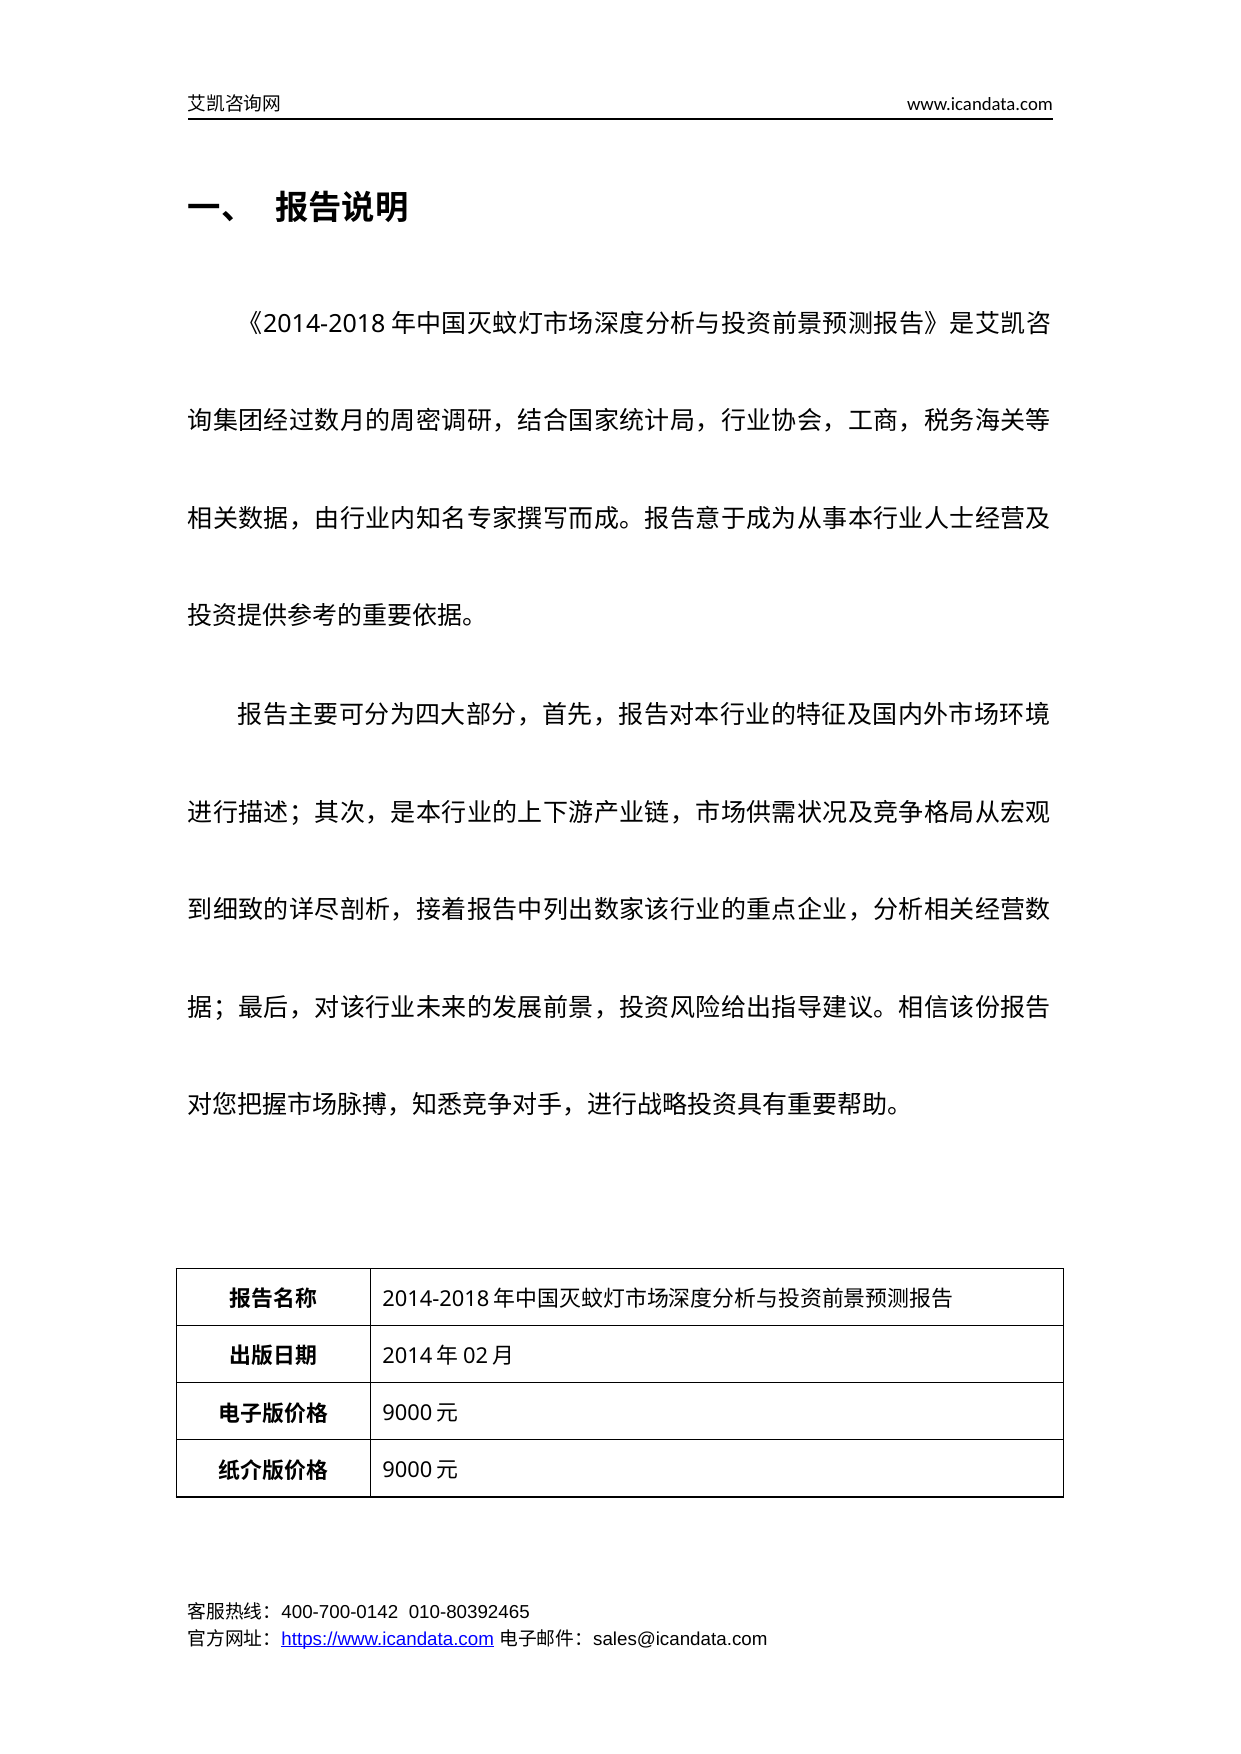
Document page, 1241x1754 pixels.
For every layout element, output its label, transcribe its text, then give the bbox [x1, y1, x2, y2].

table_cell 电子版价格 [177, 1383, 370, 1439]
table_header 报告名称 [177, 1269, 370, 1325]
table_cell 9000元 [371, 1440, 1063, 1496]
table_cell 9000元 [371, 1383, 1063, 1439]
text 报告主要可分为四大部分，首先，报告对本行业的特征及国内外市场环境进行描述；其次，是本行业的上下游产业链，市场供需状况及竞争格局从宏观到细致的详尽剖析，接着报告中列出数家该行业的重点企业，分析相关经营数据；最后，对该行业未来的发展前景，投资风险给出指导建议。相信该份报告对您把握市场脉搏，知悉竞争对手，进行战略投资具有重要帮助。 [187, 681, 1053, 1136]
table_cell 2014年02月 [371, 1326, 1063, 1382]
subtitle 报告说明 [187, 172, 1053, 237]
text 《2014-2018年中国灭蚊灯市场深度分析与投资前景预测报告》是艾凯咨询集团经过数月的周密调研，结合国家统计局，行业协会，工商，税务海关等相关数据，由行业内知名专家撰写而成。报告意于成为从事本行业人士经营及投资提供参考的重要依据。 [187, 289, 1053, 646]
table_cell 纸介版价格 [177, 1440, 370, 1496]
table_cell 出版日期 [177, 1326, 370, 1382]
table_header 2014-2018年中国灭蚊灯市场深度分析与投资前景预测报告 [371, 1269, 1063, 1325]
